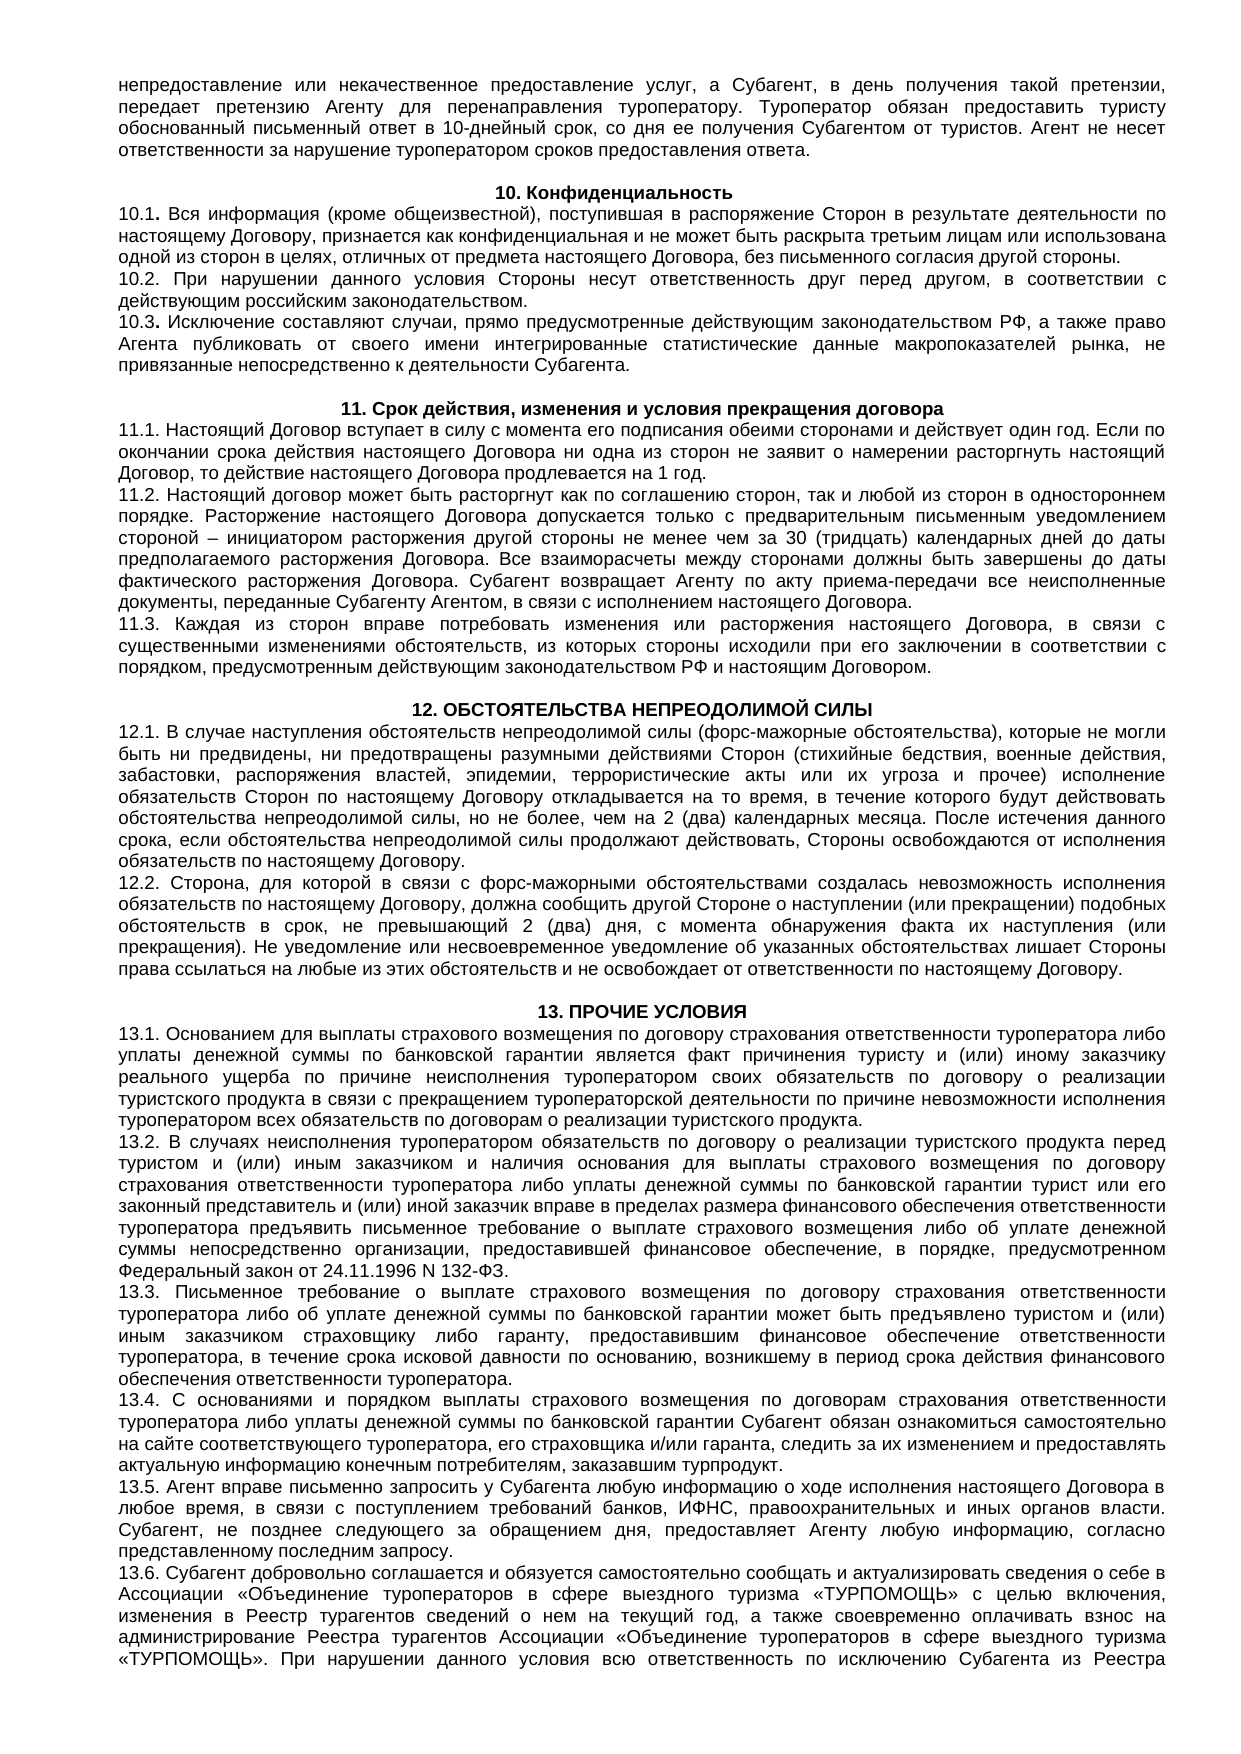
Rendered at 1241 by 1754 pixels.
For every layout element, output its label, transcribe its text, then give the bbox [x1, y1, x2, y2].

text 13.1. Основанием для выплаты страхового возмещения по договору страхования ответственности туроператора либо уплаты денежной суммы по банковской гарантии является факт причинения туристу и (или) иному заказчику реального ущерба по причине неисполнения туроператором своих обязательств по договору о реализации туристского продукта в связи с прекращением туроператорской деятельности по причине невозможности исполнения туроператором всех обязательств по договорам о реализации туристского продукта. [118, 1023, 1167, 1130]
text 11.2. Настоящий договор может быть расторгнут как по соглашению сторон, так и любой из сторон в одностороннем порядке. Расторжение настоящего Договора допускается только с предварительным письменным уведомлением стороной – инициатором расторжения другой стороны не менее чем за 30 (тридцать) календарных дней до даты предполагаемого расторжения Договора. Все взаиморасчеты между сторонами должны быть завершены до даты фактического расторжения Договора. Субагент возвращает Агенту по акту приема-передачи все неисполненные документы, переданные Субагенту Агентом, в связи с исполнением настоящего Договора. [118, 483, 1167, 613]
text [118, 74, 1167, 160]
text 13.5. Агент вправе письменно запросить у Субагента любую информацию о ходе исполнения настоящего Договора в любое время, в связи с поступлением требований банков, ИФНС, правоохранительных и иных органов власти. Субагент, не позднее следующего за обращением дня, предоставляет Агенту любую информацию, согласно представленному последним запросу. [118, 1475, 1167, 1562]
text 10.1. Вся информация (кроме общеизвестной), поступившая в распоряжение Сторон в результате деятельности по настоящему Договору, признается как конфиденциальная и не может быть раскрыта третьим лицам или использована одной из сторон в целях, отличных от предмета настоящего Договора, без письменного согласия другой стороны. [118, 203, 1167, 268]
text 11.1. Настоящий Договор вступает в силу с момента его подписания обеими сторонами и действует один год. Если по окончании срока действия настоящего Договора ни одна из сторон не заявит о намерении расторгнуть настоящий Договор, то действие настоящего Договора продлевается на 1 год. [118, 419, 1167, 483]
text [118, 1562, 1167, 1669]
text 13. ПРОЧИЕ УСЛОВИЯ [118, 1001, 1167, 1023]
text 10.2. При нарушении данного условия Стороны несут ответственность друг перед другом, в соответствии с действующим российским законодательством. [118, 268, 1167, 311]
text 11. Срок действия, изменения и условия прекращения договора [118, 397, 1167, 419]
text 12.2. Сторона, для которой в связи с форс-мажорными обстоятельствами создалась невозможность исполнения обязательств по настоящему Договору, должна сообщить другой Стороне о наступлении (или прекращении) подобных обстоятельств в срок, не превышающий 2 (два) дня, с момента обнаружения факта их наступления (или прекращения). Не уведомление или несвоевременное уведомление об указанных обстоятельствах лишает Стороны права ссылаться на любые из этих обстоятельств и не освобождает от ответственности по настоящему Договору. [118, 872, 1167, 979]
text 11.3. Каждая из сторон вправе потребовать изменения или расторжения настоящего Договора, в связи с существенными изменениями обстоятельств, из которых стороны исходили при его заключении в соответствии с порядком, предусмотренным действующим законодательством РФ и настоящим Договором. [118, 613, 1167, 678]
text 12. ОБСТОЯТЕЛЬСТВА НЕПРЕОДОЛИМОЙ СИЛЫ [118, 699, 1167, 721]
text 12.1. В случае наступления обстоятельств непреодолимой силы (форс-мажорные обстоятельства), которые не могли быть ни предвидены, ни предотвращены разумными действиями Сторон (стихийные бедствия, военные действия, забастовки, распоряжения властей, эпидемии, террористические акты или их угроза и прочее) исполнение обязательств Сторон по настоящему Договору откладывается на то время, в течение которого будут действовать обстоятельства непреодолимой силы, но не более, чем на 2 (два) календарных месяца. После истечения данного срока, если обстоятельства непреодолимой силы продолжают действовать, Стороны освобождаются от исполнения обязательств по настоящему Договору. [118, 721, 1167, 872]
text 13.4. С основаниями и порядком выплаты страхового возмещения по договорам страхования ответственности туроператора либо уплаты денежной суммы по банковской гарантии Субагент обязан ознакомиться самостоятельно на сайте соответствующего туроператора, его страховщика и/или гаранта, следить за их изменением и предоставлять актуальную информацию конечным потребителям, заказавшим турпродукт. [118, 1389, 1167, 1475]
text 10. Конфиденциальность [118, 182, 1109, 203]
text 10.3. Исключение составляют случаи, прямо предусмотренные действующим законодательством РФ, а также право Агента публиковать от своего имени интегрированные статистические данные макропоказателей рынка, не привязанные непосредственно к деятельности Субагента. [118, 311, 1167, 376]
text 13.2. В случаях неисполнения туроператором обязательств по договору о реализации туристского продукта перед туристом и (или) иным заказчиком и наличия основания для выплаты страхового возмещения по договору страхования ответственности туроператора либо уплаты денежной суммы по банковской гарантии турист или его законный представитель и (или) иной заказчик вправе в пределах размера финансового обеспечения ответственности туроператора предъявить письменное требование о выплате страхового возмещения либо об уплате денежной суммы непосредственно организации, предоставившей финансовое обеспечение, в порядке, предусмотренном Федеральный закон от 24.11.1996 N 132-ФЗ. [118, 1130, 1167, 1281]
text 13.3. Письменное требование о выплате страхового возмещения по договору страхования ответственности туроператора либо об уплате денежной суммы по банковской гарантии может быть предъявлено туристом и (или) иным заказчиком страховщику либо гаранту, предоставившим финансовое обеспечение ответственности туроператора, в течение срока исковой давности по основанию, возникшему в период срока действия финансового обеспечения ответственности туроператора. [118, 1281, 1167, 1389]
